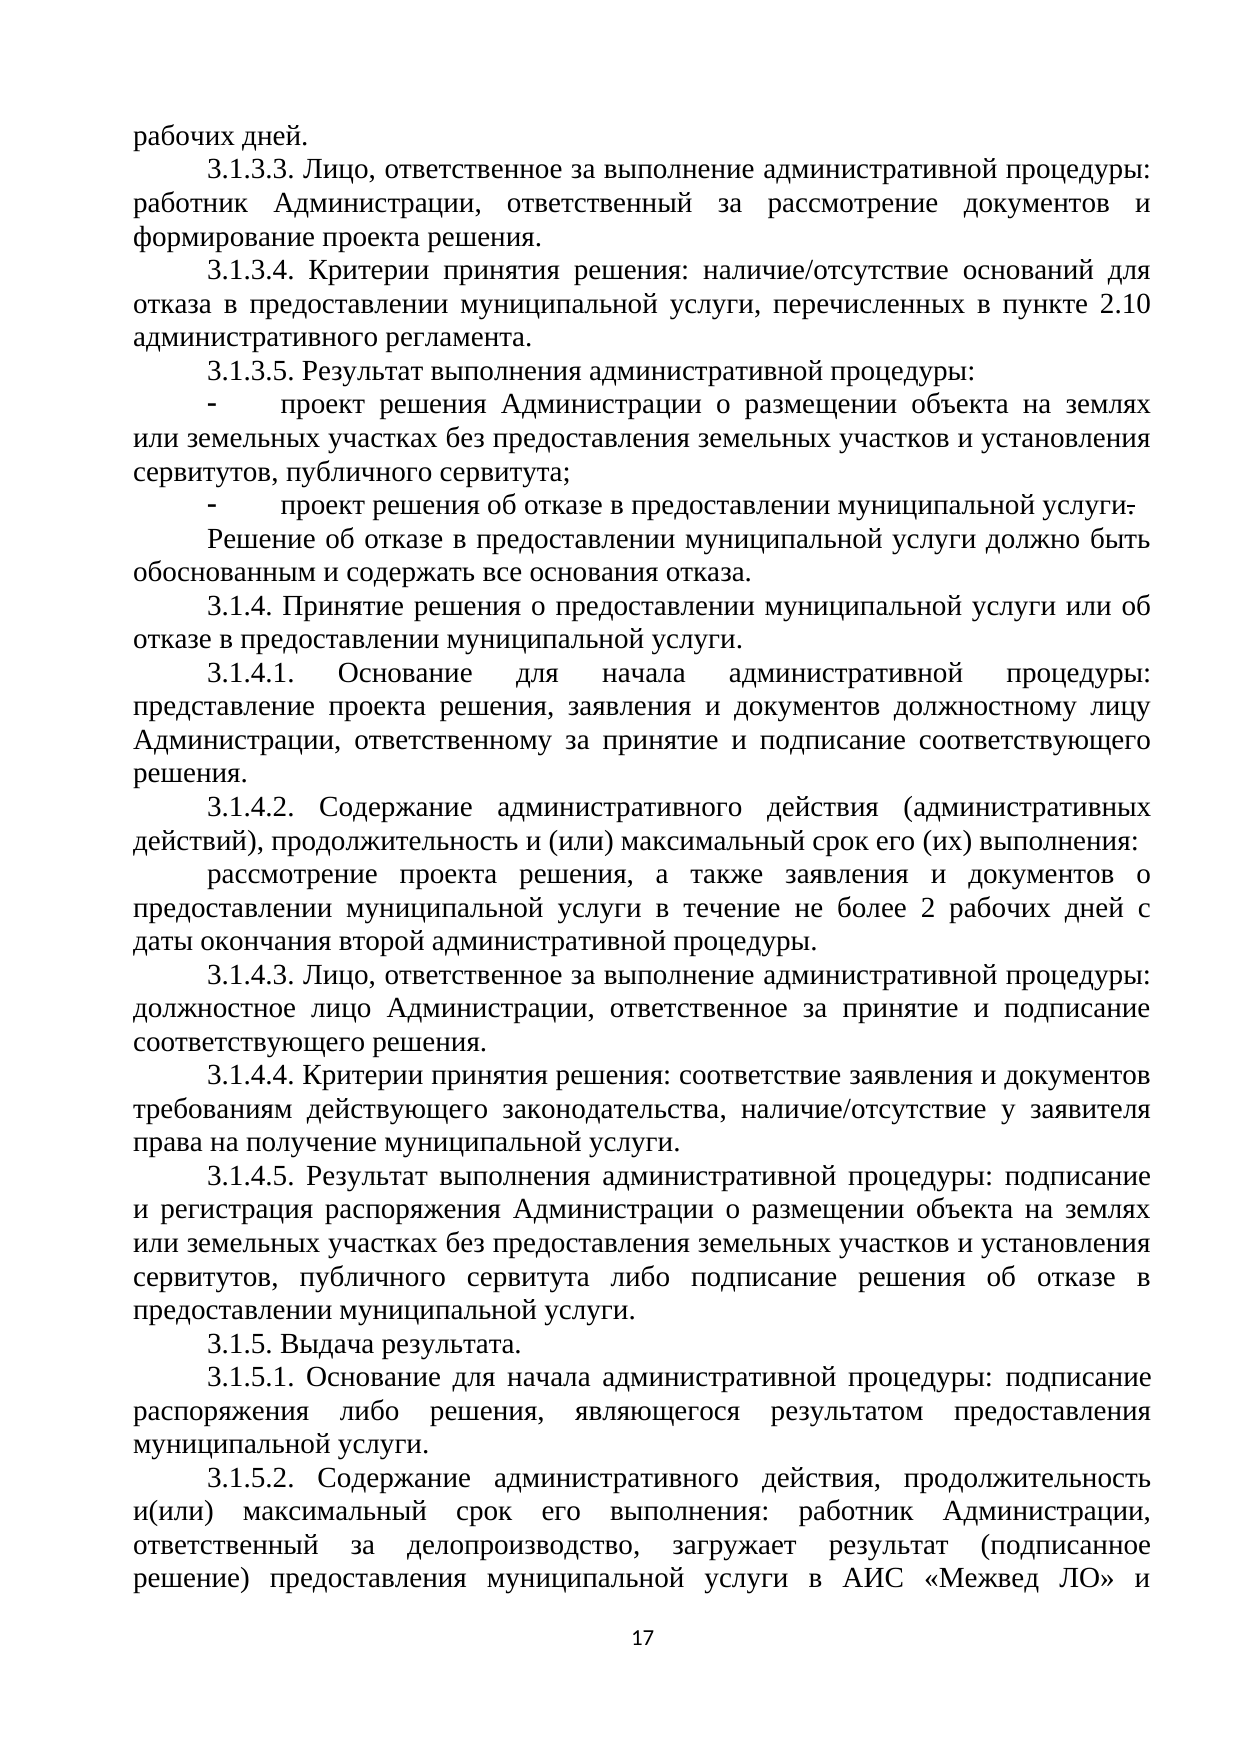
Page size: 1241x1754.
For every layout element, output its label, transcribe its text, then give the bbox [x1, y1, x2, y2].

text 3.1.5. Выдача результата. [133, 1326, 1152, 1359]
text 3.1.4.1. Основание для начала административной процедуры: представление проекта решения, заявления и документов должностному лицу Администрации, ответственному за принятие и подписание соответствующего решения. [133, 655, 1152, 789]
text рассмотрение проекта решения, а также заявления и документов о предоставлении муниципальной услуги в течение не более 2 рабочих дней с даты окончания второй административной процедуры. [133, 856, 1152, 957]
text 3.1.4.3. Лицо, ответственное за выполнение административной процедуры: должностное лицо Администрации, ответственное за принятие и подписание соответствующего решения. [133, 957, 1152, 1057]
list проект решения Администрации о размещении объекта на землях или земельных участках без предоставления земельных участков и установления сервитутов, публичного сервитута; [133, 386, 1152, 487]
text 3.1.3.5. Результат выполнения административной процедуры: [133, 353, 1152, 386]
text 3.1.3.3. Лицо, ответственное за выполнение административной процедуры: работник Администрации, ответственный за рассмотрение документов и формирование проекта решения. [133, 152, 1152, 252]
text 3.1.5.1. Основание для начала административной процедуры: подписание распоряжения либо решения, являющегося результатом предоставления муниципальной услуги. [133, 1359, 1152, 1460]
text Решение об отказе в предоставлении муниципальной услуги должно быть обоснованным и содержать все основания отказа. [133, 521, 1152, 588]
text 3.1.4.5. Результат выполнения административной процедуры: подписание и регистрация распоряжения Администрации о размещении объекта на землях или земельных участках без предоставления земельных участков и установления сервитутов, публичного сервитута либо подписание решения об отказе в предоставлении муниципальной услуги. [133, 1158, 1152, 1326]
text 3.1.3.4. Критерии принятия решения: наличие/отсутствие оснований для отказа в предоставлении муниципальной услуги, перечисленных в пункте 2.10 административного регламента. [133, 252, 1152, 353]
text 3.1.4.2. Содержание административного действия (административных действий), продолжительность и (или) максимальный срок его (их) выполнения: [133, 789, 1152, 856]
text 3.1.4.4. Критерии принятия решения: соответствие заявления и документов требованиям действующего законодательства, наличие/отсутствие у заявителя права на получение муниципальной услуги. [133, 1057, 1152, 1158]
list проект решения об отказе в предоставлении муниципальной услуги. [133, 487, 1152, 521]
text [133, 1460, 1152, 1594]
text 3.1.4. Принятие решения о предоставлении муниципальной услуги или об отказе в предоставлении муниципальной услуги. [133, 588, 1152, 655]
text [133, 118, 1152, 152]
